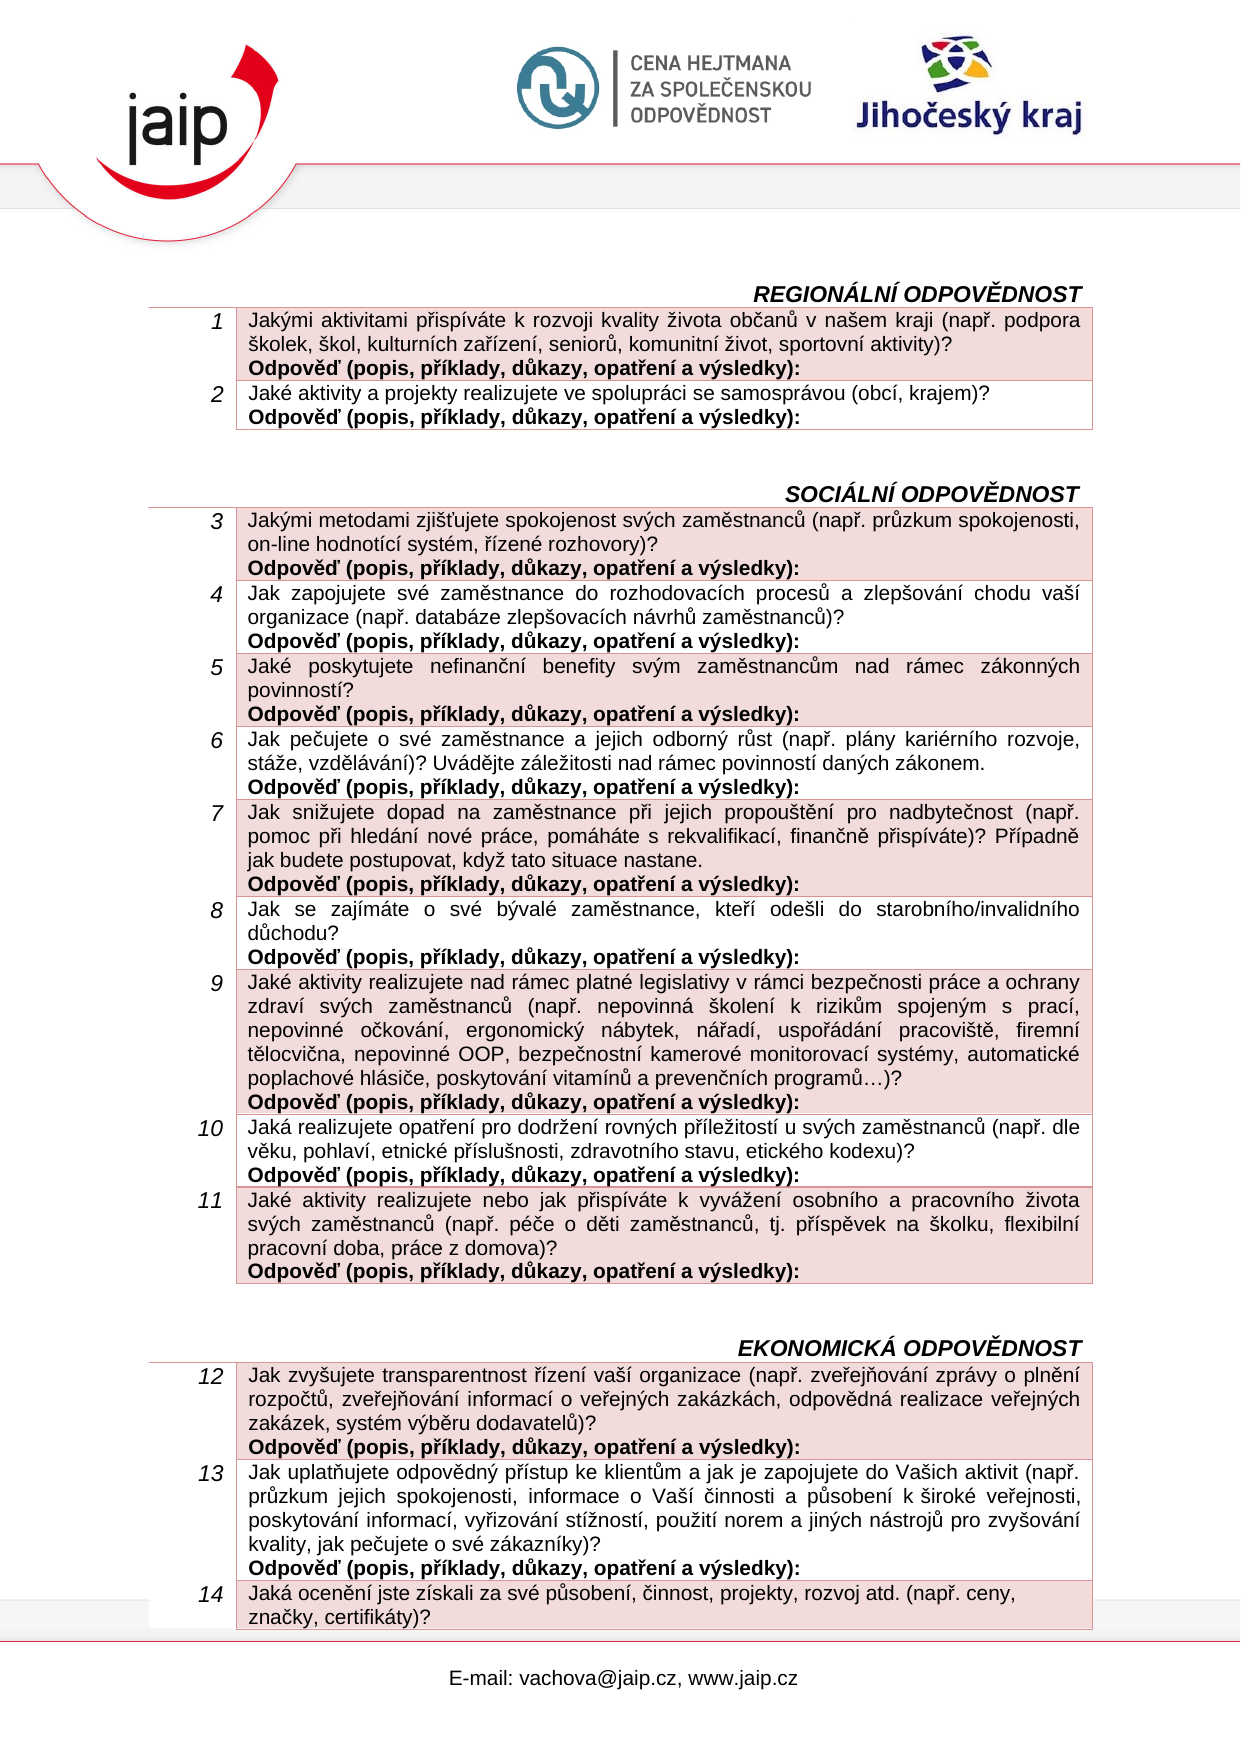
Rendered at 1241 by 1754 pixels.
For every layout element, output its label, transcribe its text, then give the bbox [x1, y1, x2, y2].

table_cell 12 [149, 1363, 236, 1459]
table_cell Jak uplatňujete odpovědný přístup ke klientům a jak je zapojujete do Vašich aktivit (např. průzkum jejich spokojenosti, informace o Vaší činnosti a působení k široké veřejnosti, poskytování informací, vyřizování stížností, použití norem a jiných nástrojů pro zvyšování kvality, jak pečujete o své zákazníky)? Odpověď (popis, příklady, důkazy, opatření a výsledky): [237, 1460, 1092, 1579]
table_cell Jak pečujete o své zaměstnance a jejich odborný růst (např. plány kariérního rozvoje, stáže, vzdělávání)? Uvádějte záležitosti nad rámec povinností daných zákonem. Odpověď (popis, příklady, důkazy, opatření a výsledky): [237, 727, 1092, 799]
table_cell 8 [148, 896, 236, 969]
table_cell 11 [148, 1186, 236, 1283]
table_header EKONOMICKÁ ODPOVĚDNOST [149, 1335, 1093, 1362]
table_cell 3 [148, 508, 236, 580]
table_cell 9 [148, 969, 236, 1113]
table_cell 6 [148, 726, 236, 799]
table_cell Jakými metodami zjišťujete spokojenost svých zaměstnanců (např. průzkum spokojenosti, on-line hodnotící systém, řízené rozhovory)? Odpověď (popis, příklady, důkazy, opatření a výsledky): [237, 508, 1092, 580]
table_cell Jaké aktivity a projekty realizujete ve spolupráci se samosprávou (obcí, krajem)? Odpověď (popis, příklady, důkazy, opatření a výsledky): [237, 381, 1092, 429]
table_cell 7 [148, 799, 236, 896]
table_header REGIONÁLNÍ ODPOVĚDNOST [149, 281, 1093, 307]
table_cell Jak zvyšujete transparentnost řízení vaší organizace (např. zveřejňování zprávy o plnění rozpočtů, zveřejňování informací o veřejných zakázkách, odpovědná realizace veřejných zakázek, systém výběru dodavatelů)? Odpověď (popis, příklady, důkazy, opatření a výsledky): [237, 1363, 1092, 1459]
table_cell 2 [149, 380, 236, 429]
table_cell 1 [149, 308, 236, 380]
table_header SOCIÁLNÍ ODPOVĚDNOST [148, 481, 1092, 507]
table_cell Jak snižujete dopad na zaměstnance při jejich propouštění pro nadbytečnost (např. pomoc při hledání nové práce, pomáháte s rekvalifikací, finančně přispíváte)? Případně jak budete postupovat, když tato situace nastane. Odpověď (popis, příklady, důkazy, opatření a výsledky): [237, 800, 1092, 896]
table_cell Jaká realizujete opatření pro dodržení rovných příležitostí u svých zaměstnanců (např. dle věku, pohlaví, etnické příslušnosti, zdravotního stavu, etického kodexu)? Odpověď (popis, příklady, důkazy, opatření a výsledky): [237, 1115, 1092, 1186]
table_cell Jakými aktivitami přispíváte k rozvoji kvality života občanů v našem kraji (např. podpora školek, škol, kulturních zařízení, seniorů, komunitní život, sportovní aktivity)? Odpověď (popis, příklady, důkazy, opatření a výsledky): [237, 308, 1092, 380]
table_cell 10 [148, 1114, 236, 1186]
table_cell Jaké aktivity realizujete nad rámec platné legislativy v rámci bezpečnosti práce a ochrany zdraví svých zaměstnanců (např. nepovinná školení k rizikům spojeným s prací, nepovinné očkování, ergonomický nábytek, nářadí, uspořádání pracoviště, firemní tělocvična, nepovinné OOP, bezpečnostní kamerové monitorovací systémy, automatické poplachové hlásiče, poskytování vitamínů a prevenčních programů…)? Odpověď (popis, příklady, důkazy, opatření a výsledky): [237, 970, 1092, 1113]
table_cell Jaké aktivity realizujete nebo jak přispíváte k vyvážení osobního a pracovního života svých zaměstnanců (např. péče o děti zaměstnanců, tj. příspěvek na školku, flexibilní pracovní doba, práce z domova)? Odpověď (popis, příklady, důkazy, opatření a výsledky): [237, 1188, 1092, 1283]
table_cell Jaké poskytujete nefinanční benefity svým zaměstnancům nad rámec zákonných povinností? Odpověď (popis, příklady, důkazy, opatření a výsledky): [237, 654, 1092, 726]
table_cell Jak se zajímáte o své bývalé zaměstnance, kteří odešli do starobního/invalidního důchodu? Odpověď (popis, příklady, důkazy, opatření a výsledky): [237, 897, 1092, 969]
table_cell 5 [148, 653, 236, 726]
picture [0, 0, 1241, 1754]
table_cell 13 [149, 1459, 236, 1579]
table_cell 4 [148, 580, 236, 653]
table_cell 14 [149, 1580, 236, 1628]
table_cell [237, 1581, 1092, 1628]
table_cell Jak zapojujete své zaměstnance do rozhodovacích procesů a zlepšování chodu vaší organizace (např. databáze zlepšovacích návrhů zaměstnanců)? Odpověď (popis, příklady, důkazy, opatření a výsledky): [237, 581, 1092, 653]
